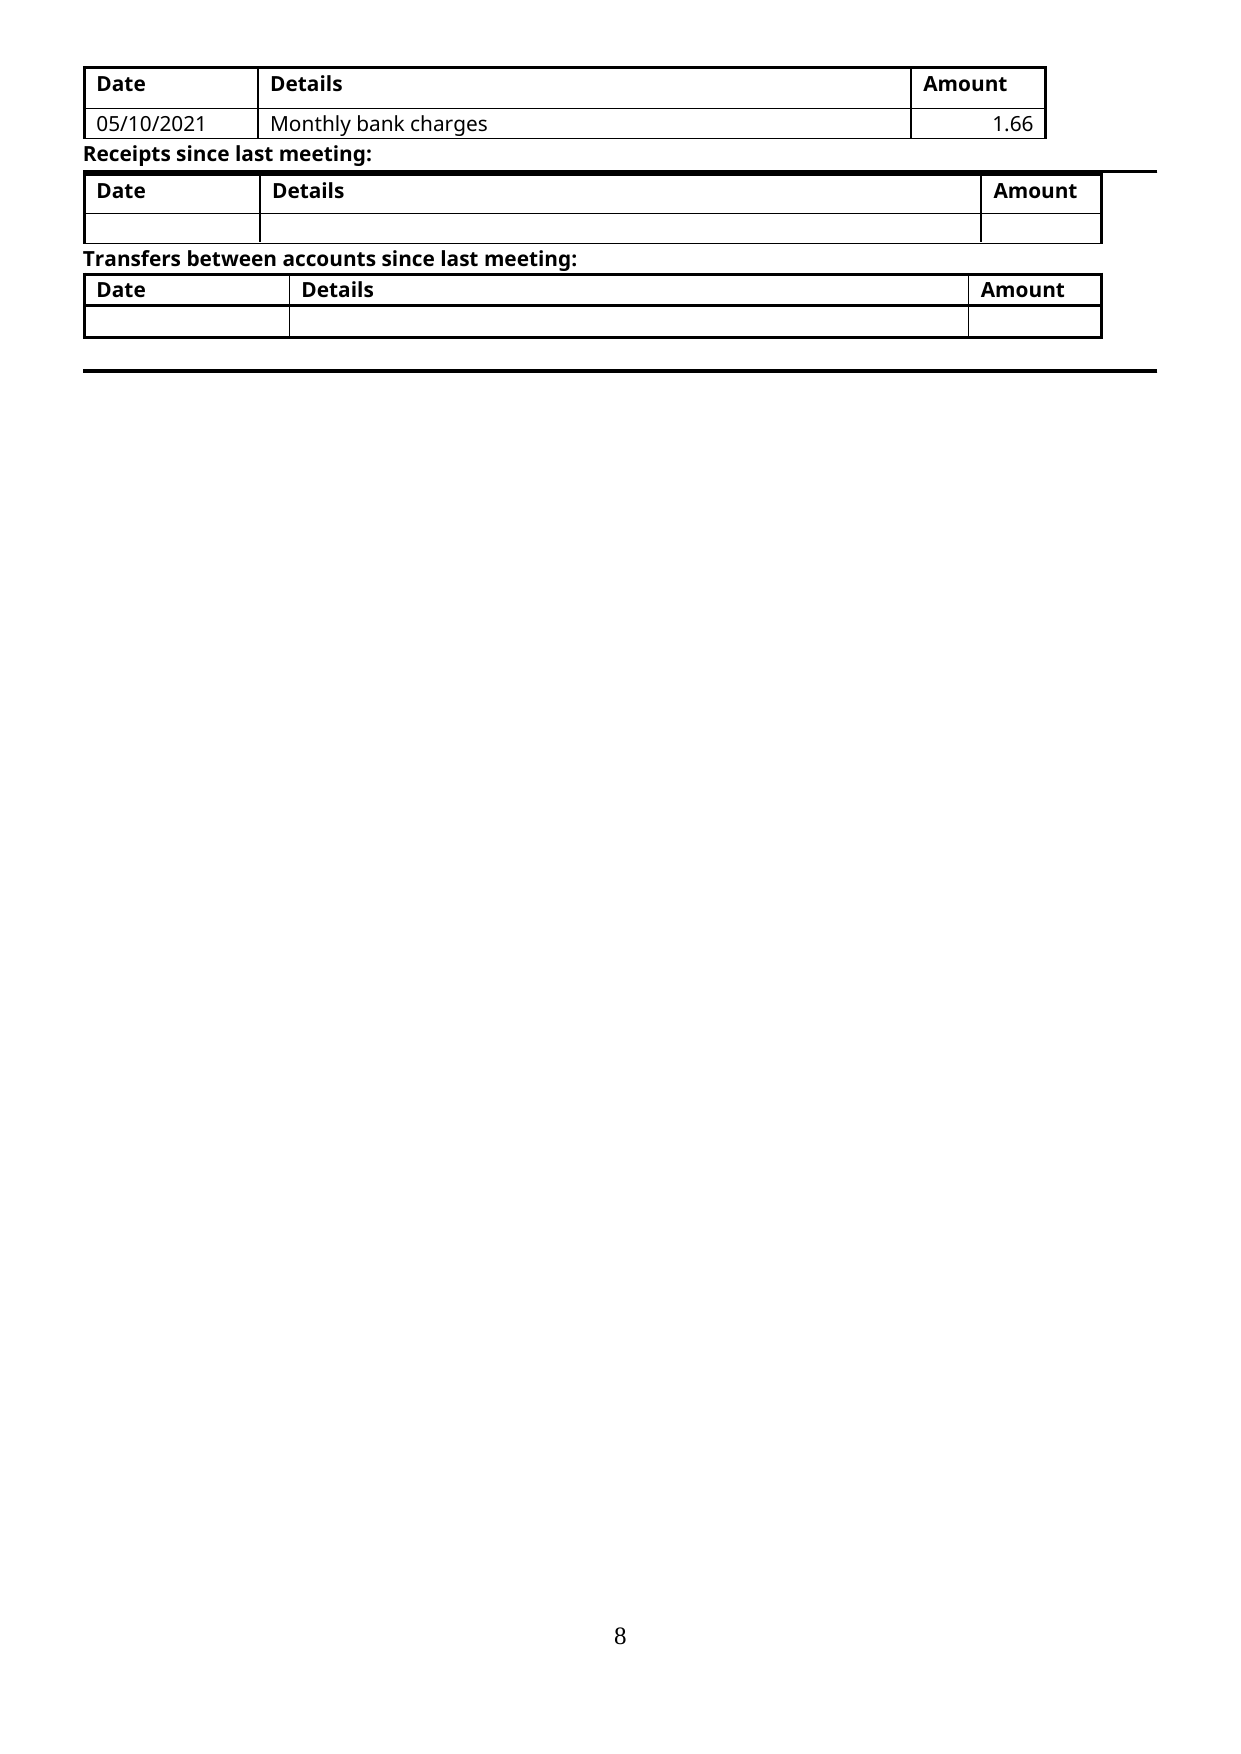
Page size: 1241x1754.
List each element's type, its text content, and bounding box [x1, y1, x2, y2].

table_header Details [290, 276, 968, 304]
table_header Date [86, 176, 259, 212]
table_header Date [86, 69, 257, 108]
text Receipts since last meeting: [83, 139, 1157, 170]
table_header Amount [969, 276, 1100, 304]
table_header Amount [982, 176, 1100, 212]
table_cell [86, 214, 259, 242]
table_cell 05/10/2021 [86, 109, 257, 138]
text Transfers between accounts since last meeting: [83, 244, 1157, 272]
table_cell 1.66 [912, 109, 1044, 138]
table_cell [86, 307, 289, 336]
table_cell [290, 307, 968, 336]
table_header Amount [912, 69, 1044, 108]
table_cell [982, 214, 1100, 242]
table_cell [261, 214, 980, 242]
table_cell [969, 307, 1100, 336]
table_header Details [261, 176, 980, 212]
table_header Details [259, 69, 910, 108]
table_header Date [86, 276, 289, 304]
table_cell Monthly bank charges [259, 109, 910, 138]
